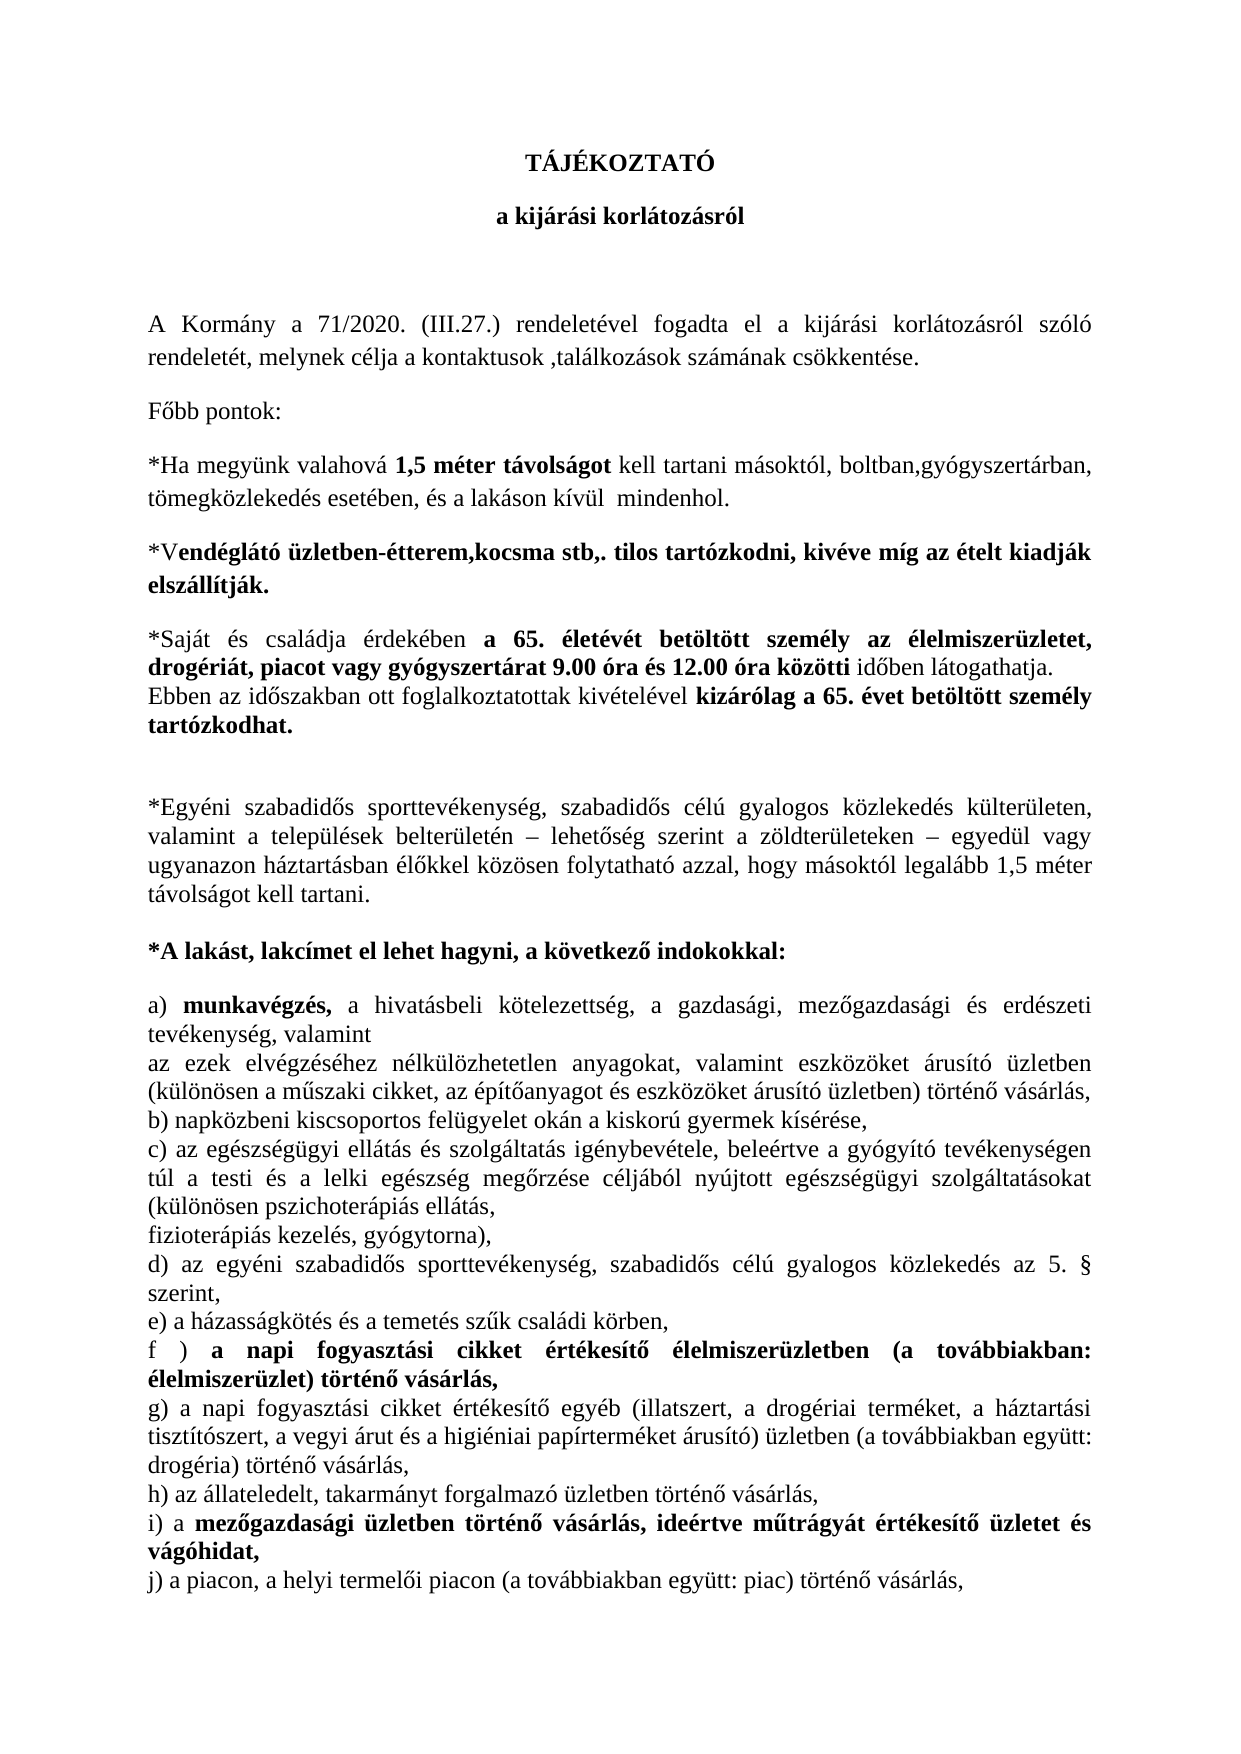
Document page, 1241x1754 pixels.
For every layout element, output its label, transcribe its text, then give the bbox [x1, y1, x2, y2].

text *Vendéglátó üzletben-étterem,kocsma stb,. tilos tartózkodni, kivéve míg az ételt kiadják elszállítják. [148, 537, 1093, 598]
text d) az egyéni szabadidős sporttevékenység, szabadidős célú gyalogos közlekedés az 5. § szerint, [148, 1249, 1093, 1306]
text j) a piacon, a helyi termelői piacon (a továbbiakban együtt: piac) történő vásárlás, [148, 1565, 1093, 1594]
text i) a mezőgazdasági üzletben történő vásárlás, ideértve műtrágyát értékesítő üzletet és vágóhidat, [148, 1508, 1093, 1565]
text g) a napi fogyasztási cikket értékesítő egyéb (illatszert, a drogériai terméket, a háztartási tisztítószert, a vegyi árut és a higiéniai papírterméket árusító) üzletben (a továbbiakban együtt: drogéria) történő vásárlás, [148, 1393, 1093, 1479]
text f ) a napi fogyasztási cikket értékesítő élelmiszerüzletben (a továbbiakban: élelmiszerüzlet) történő vásárlás, [148, 1335, 1093, 1393]
text c) az egészségügyi ellátás és szolgáltatás igénybevétele, beleértve a gyógyító tevékenységen túl a testi és a lelki egészség megőrzése céljából nyújtott egészségügyi szolgáltatásokat (különösen pszichoterápiás ellátás, [148, 1134, 1093, 1220]
text a) munkavégzés, a hivatásbeli kötelezettség, a gazdasági, mezőgazdasági és erdészeti tevékenység, valamint [148, 990, 1093, 1048]
text e) a házasságkötés és a temetés szűk családi körben, [148, 1306, 1093, 1335]
text az ezek elvégzéséhez nélkülözhetetlen anyagokat, valamint eszközöket árusító üzletben (különösen a műszaki cikket, az építőanyagot és eszközöket árusító üzletben) történő vásárlás, [148, 1048, 1093, 1105]
text Ebben az időszakban ott foglalkoztatottak kivételével kizárólag a 65. évet betöltött személy tartózkodhat. [148, 681, 1093, 739]
text fizioterápiás kezelés, gyógytorna), [148, 1220, 1093, 1249]
text b) napközbeni kiscsoportos felügyelet okán a kiskorú gyermek kísérése, [148, 1105, 1093, 1134]
text A Kormány a 71/2020. (III.27.) rendeletével fogadta el a kijárási korlátozásról szóló rendeletét, melynek célja a kontaktusok ,találkozások számának csökkentése. [148, 309, 1093, 371]
text TÁJÉKOZTATÓ [148, 148, 1093, 176]
text a kijárási korlátozásról [148, 201, 1093, 230]
text Főbb pontok: [148, 396, 1093, 425]
text *Ha megyünk valahová 1,5 méter távolságot kell tartani másoktól, boltban,gyógyszertárban, tömegközlekedés esetében, és a lakáson kívül mindenhol. [148, 450, 1093, 512]
text *A lakást, lakcímet el lehet hagyni, a következő indokokkal: [148, 936, 1093, 965]
text *Egyéni szabadidős sporttevékenység, szabadidős célú gyalogos közlekedés külterületen, valamint a települések belterületén – lehetőség szerint a zöldterületeken – egyedül vagy ugyanazon háztartásban élőkkel közösen folytatható azzal, hogy másoktól legalább 1,5 méter távolságot kell tartani. [148, 792, 1093, 907]
text *Saját és családja érdekében a 65. életévét betöltött személy az élelmiszerüzletet, drogériát, piacot vagy gyógyszertárat 9.00 óra és 12.00 óra közötti időben látogathatja. [148, 624, 1093, 681]
text h) az állateledelt, takarmányt forgalmazó üzletben történő vásárlás, [148, 1479, 1093, 1508]
